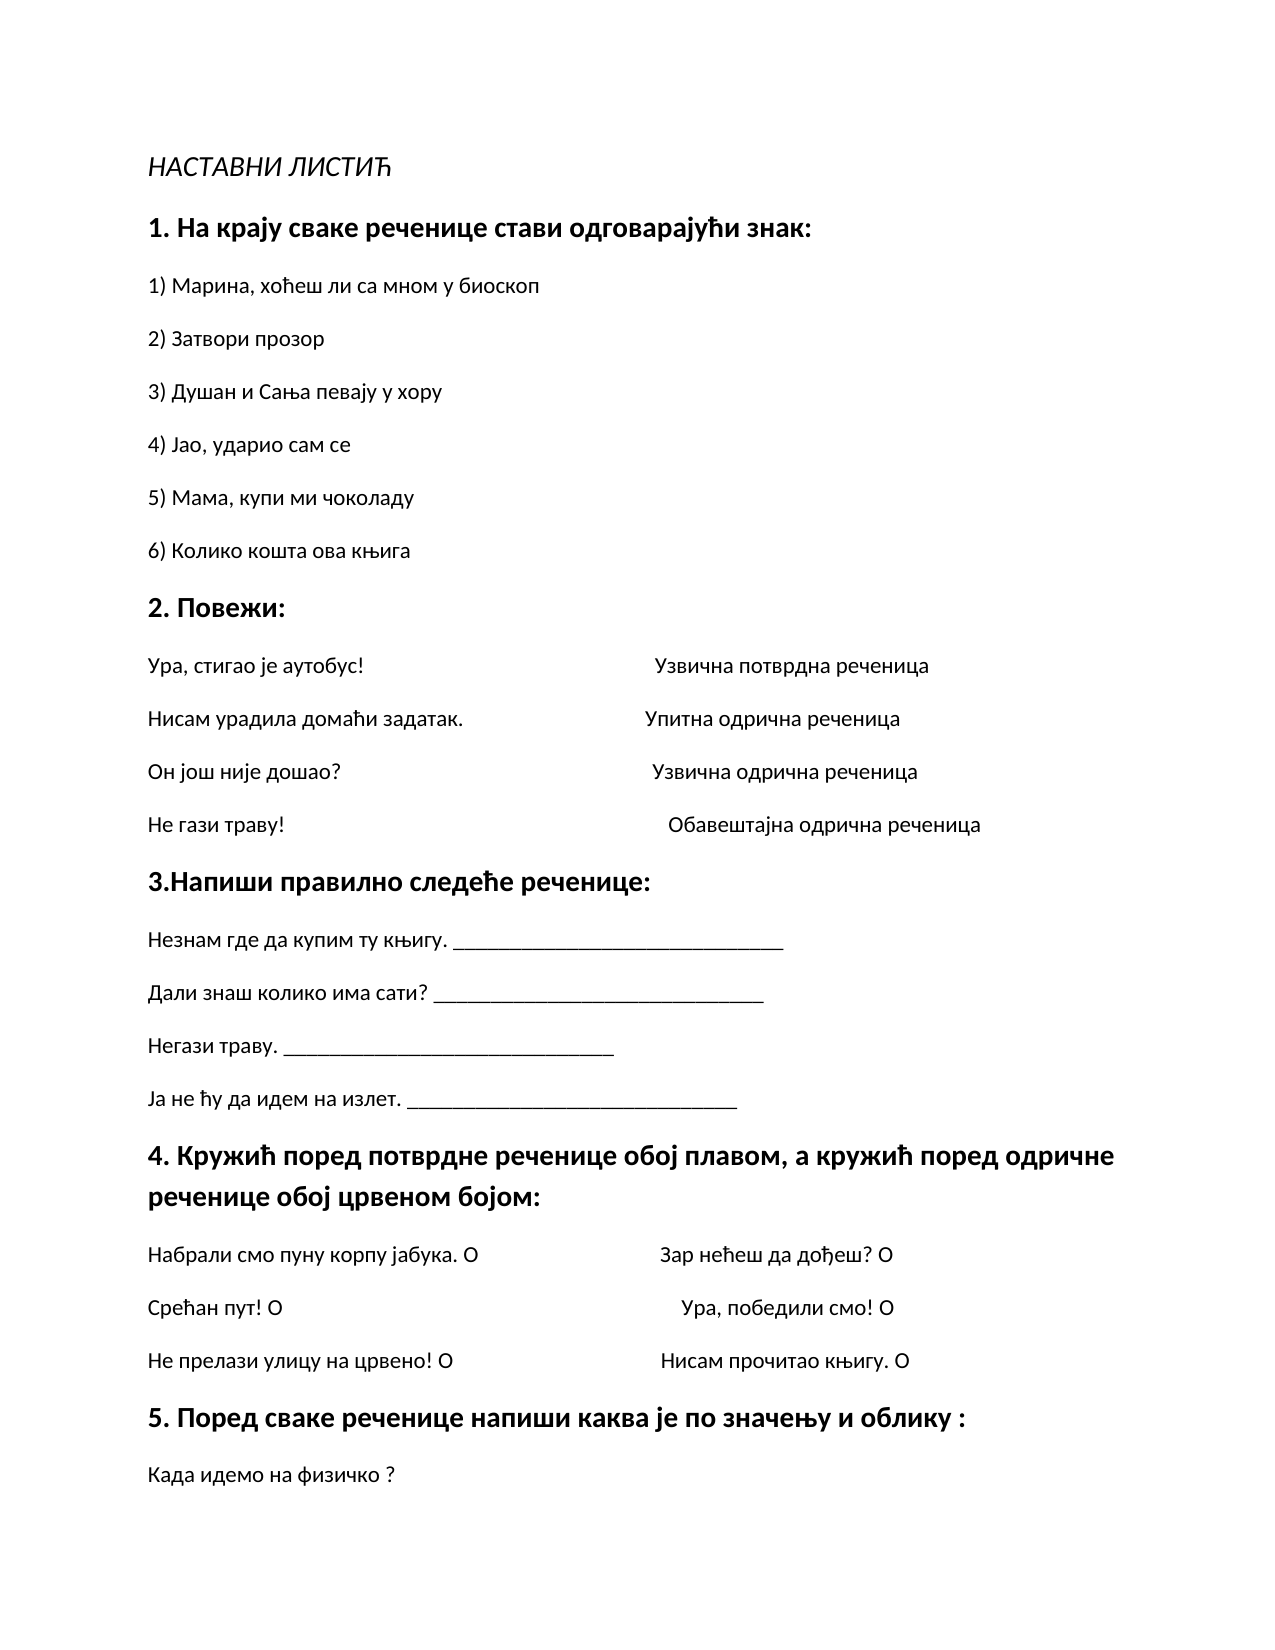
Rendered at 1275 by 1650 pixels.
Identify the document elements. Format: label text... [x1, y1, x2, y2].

text 4. Кружић поред потврдне реченице обој плавом, а кружић поред одричне реченице обој црвеном бојом: [148, 1137, 1127, 1213]
text Не гази траву! Обавештајна одрична реченица [148, 810, 1127, 838]
text Не прелази улицу на црвено! O Нисам прочитао књигу. O [148, 1346, 1127, 1374]
text 5. Поред сваке реченице напиши каква је по значењу и облику : [148, 1399, 1127, 1434]
text 1) Марина, хоћеш ли са мном у биоскоп [148, 271, 1127, 299]
text 2) Затвори прозор [148, 324, 1127, 352]
text 3.Напиши правилно следеће реченице: [148, 863, 1127, 899]
text 3) Душан и Сања певају у хору [148, 377, 1127, 405]
text Срећан пут! O Ура, победили смо! O [148, 1293, 1127, 1321]
text Дали знаш колико има сати? _____________________________ [148, 978, 1127, 1006]
text Када идемо на физичко ? [148, 1461, 1127, 1488]
text НАСТАВНИ ЛИСТИЋ [148, 148, 1127, 183]
text Ја не ћу да идем на излет. _____________________________ [148, 1084, 1127, 1112]
text 2. Повежи: [148, 589, 1127, 625]
text Ура, стигао је аутобус! Узвична потврдна реченица [148, 651, 1127, 679]
text 1. На крају сваке реченице стави одговарајући знак: [148, 209, 1127, 245]
text Негази траву. _____________________________ [148, 1031, 1127, 1059]
text 6) Колико кошта ова књига [148, 536, 1127, 564]
text Он још није дошао? Узвична одрична реченица [148, 757, 1127, 785]
text Нисам урадила домаћи задатак. Упитна одрична реченица [148, 704, 1127, 732]
text 4) Јао, ударио сам се [148, 430, 1127, 458]
text Незнам где да купим ту књигу. _____________________________ [148, 925, 1127, 953]
text 5) Мама, купи ми чоколаду [148, 483, 1127, 511]
text Набрали смо пуну корпу јабука. O Зар нећеш да дођеш? O [148, 1240, 1127, 1268]
